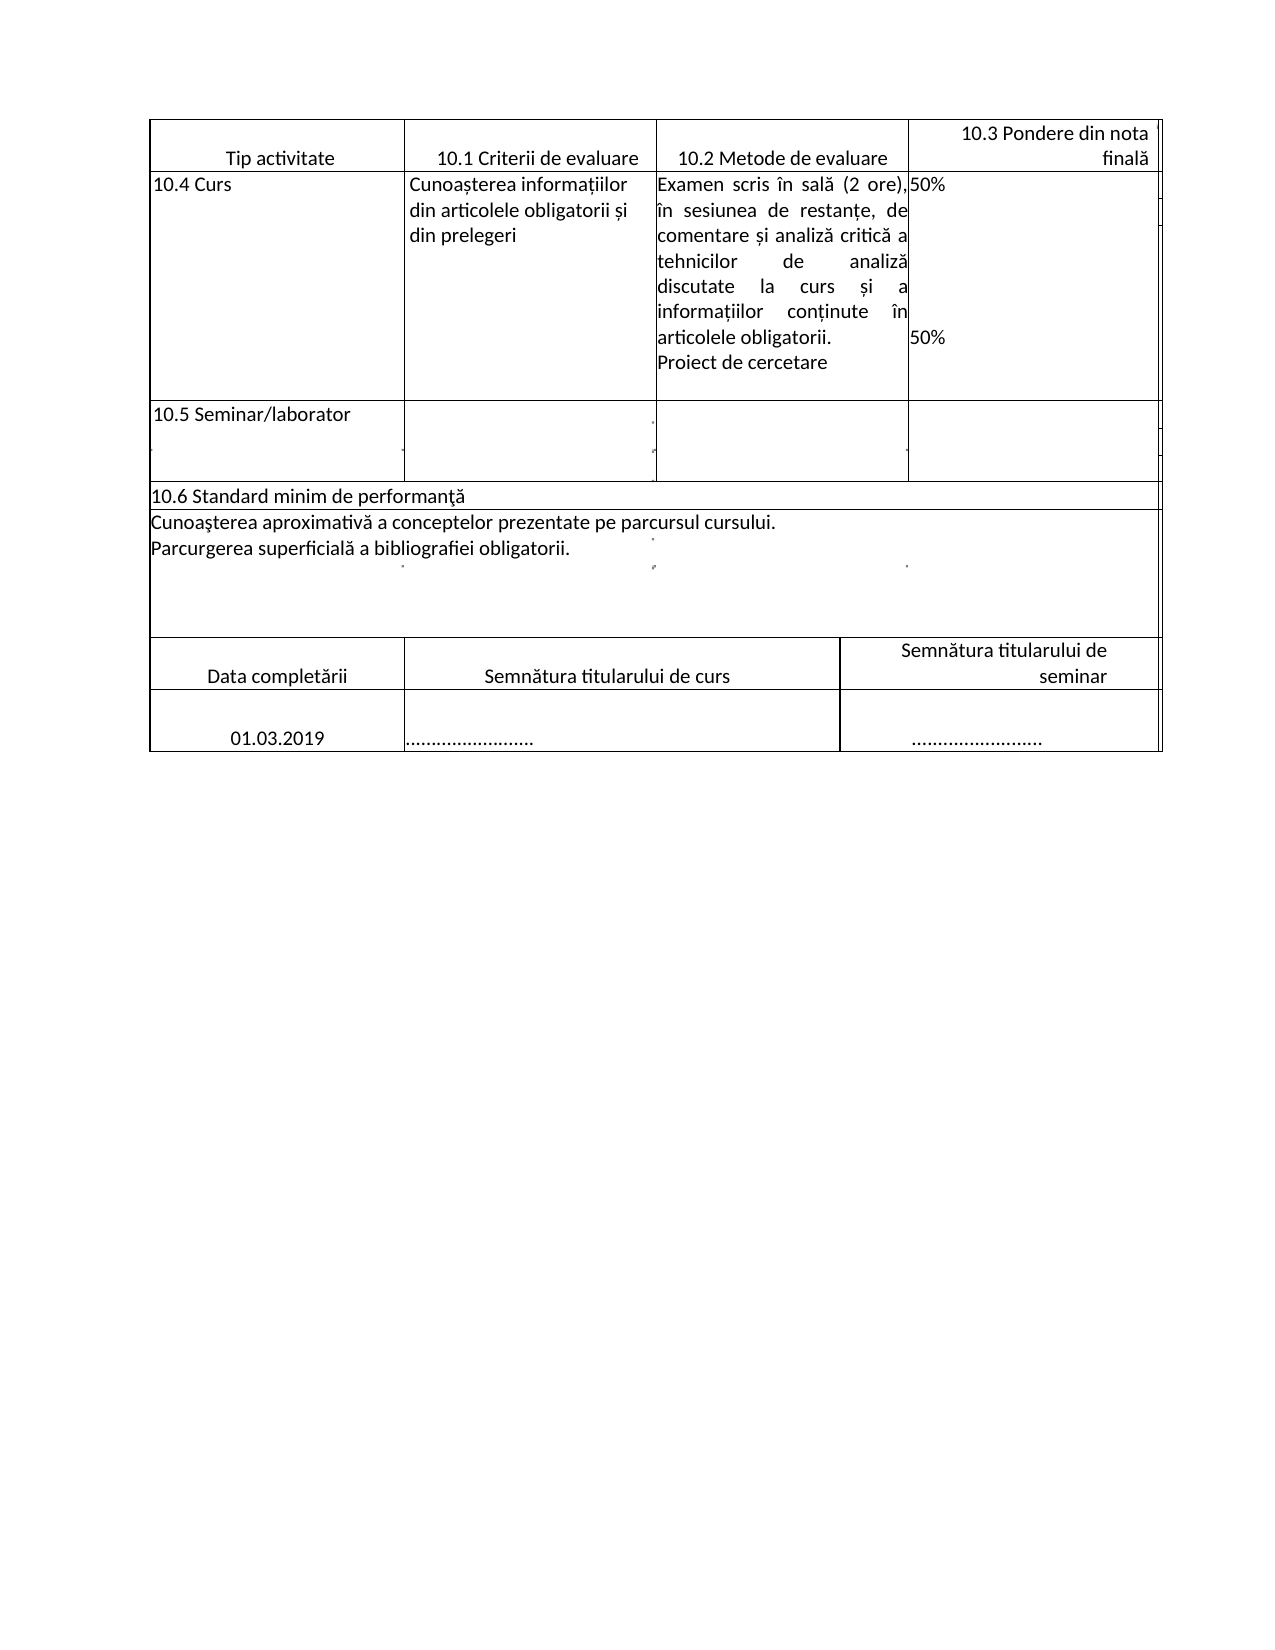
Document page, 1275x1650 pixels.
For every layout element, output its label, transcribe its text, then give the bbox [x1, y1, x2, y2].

table_cell Examen scris în sală (2 ore), în sesiunea de restanțe, de comentare și analiză critică a tehnicilor de analiză discutate la curs și a informațiilor conținute în articolele obligatorii. Proiect de cercetare [657, 172, 908, 400]
table_header 10.3 Pondere din nota finală [909, 120, 1158, 171]
table_cell Semnătura titularului de curs [405, 638, 839, 688]
table_cell ......................... [841, 690, 1158, 751]
table_cell 10.5 Seminar/laborator [151, 401, 404, 481]
table_header Tip activitate [151, 120, 404, 171]
table_cell 10.6 Standard minim de performanţă [151, 482, 1158, 508]
table_cell Data completării [151, 638, 404, 688]
table_cell [405, 401, 656, 481]
table_cell Cunoașterea informațiilor din articolele obligatorii și din prelegeri [405, 172, 656, 400]
table_header 10.1 Criterii de evaluare [405, 120, 656, 171]
table_cell 10.4 Curs [151, 172, 404, 400]
table_cell Cunoaşterea aproximativă a conceptelor prezentate pe parcursul cursului. Parcurgerea superficială a bibliografiei obligatorii. [151, 510, 1158, 637]
table_cell 50% 50% [909, 172, 1158, 400]
table_cell ......................... [405, 690, 839, 751]
table_cell Semnătura titularului de seminar [841, 638, 1158, 688]
table_cell [909, 401, 1158, 481]
table_cell 01.03.2019 [151, 690, 404, 751]
table_header 10.2 Metode de evaluare [657, 120, 908, 171]
table_cell [657, 401, 908, 481]
